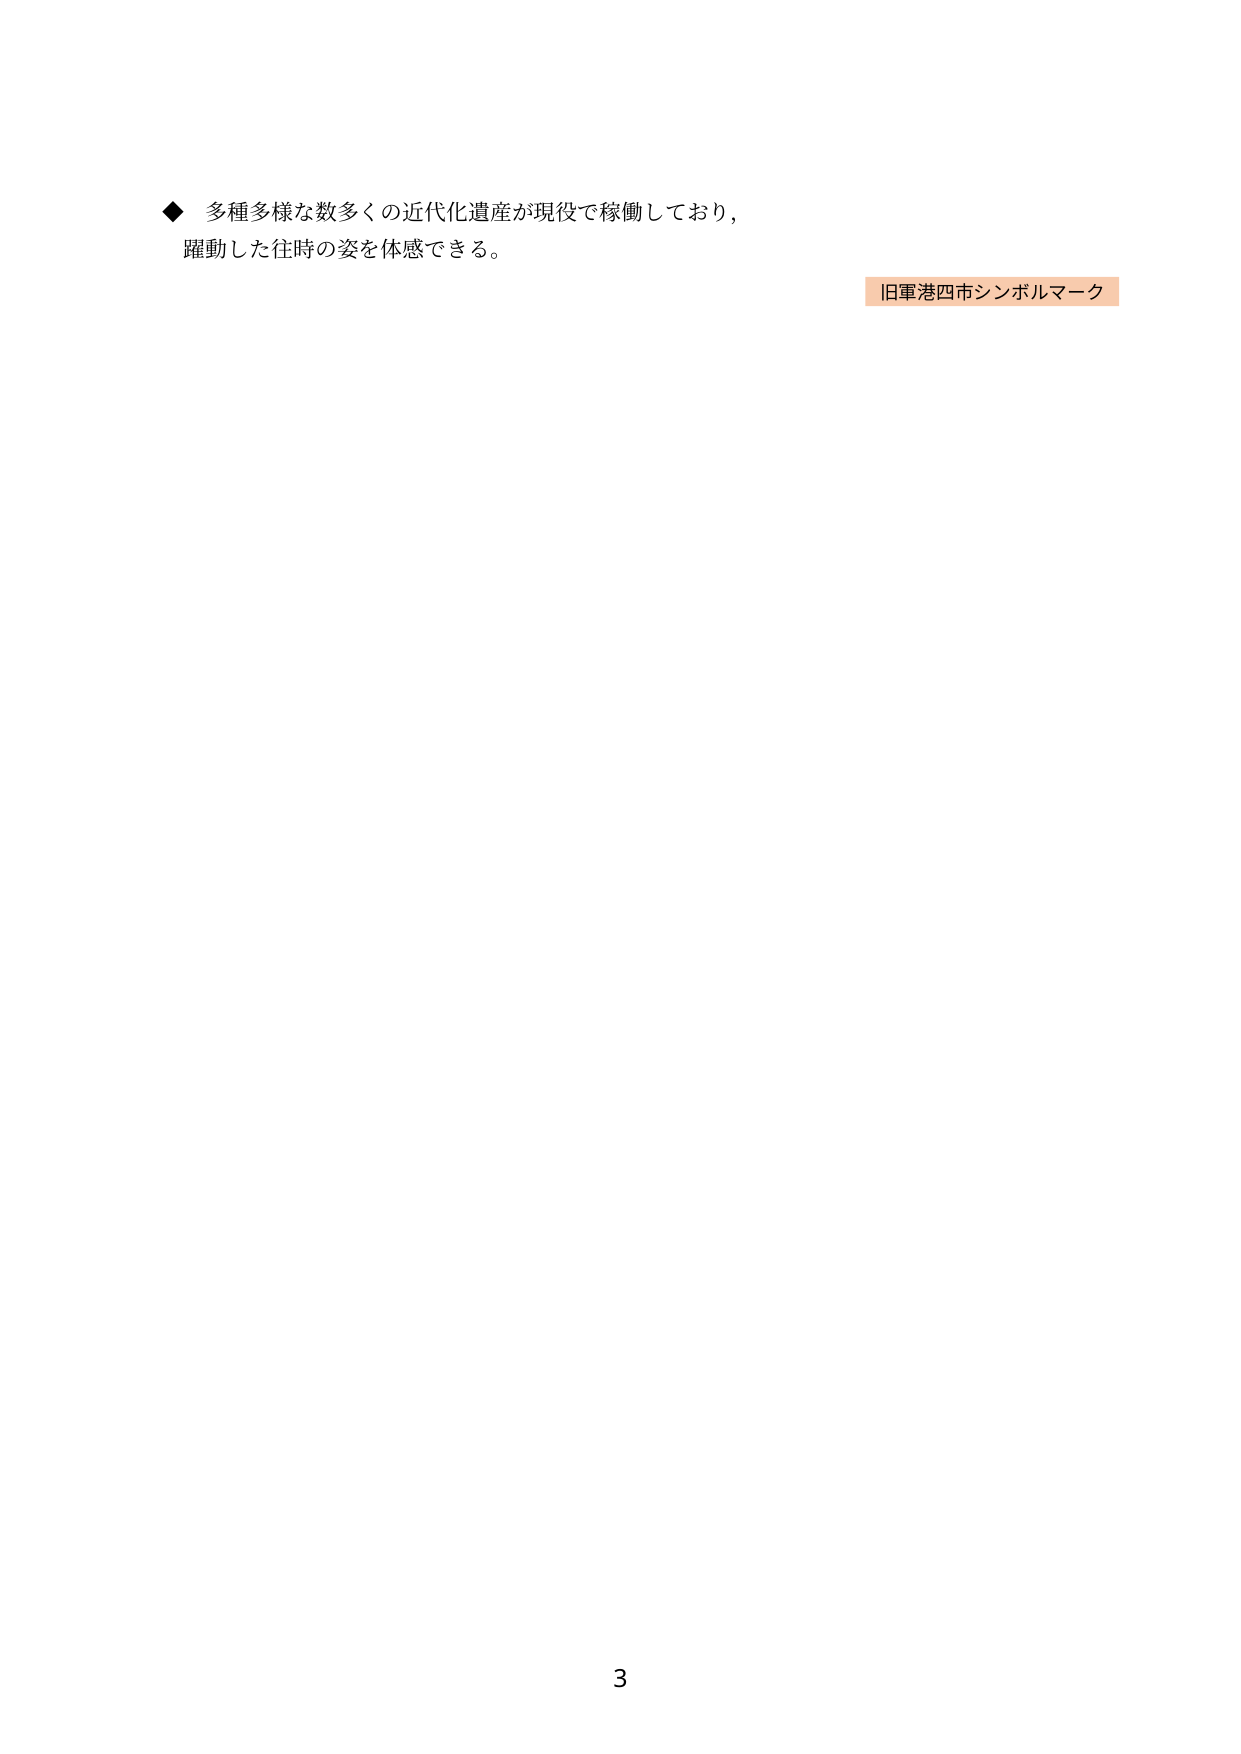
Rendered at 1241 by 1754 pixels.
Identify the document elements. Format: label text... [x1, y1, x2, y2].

text ◆ 多種多様な数多くの近代化遺産が現役で稼働しており， [140, 193, 1122, 230]
text 躍動した往時の姿を体感できる。 [162, 230, 1122, 267]
